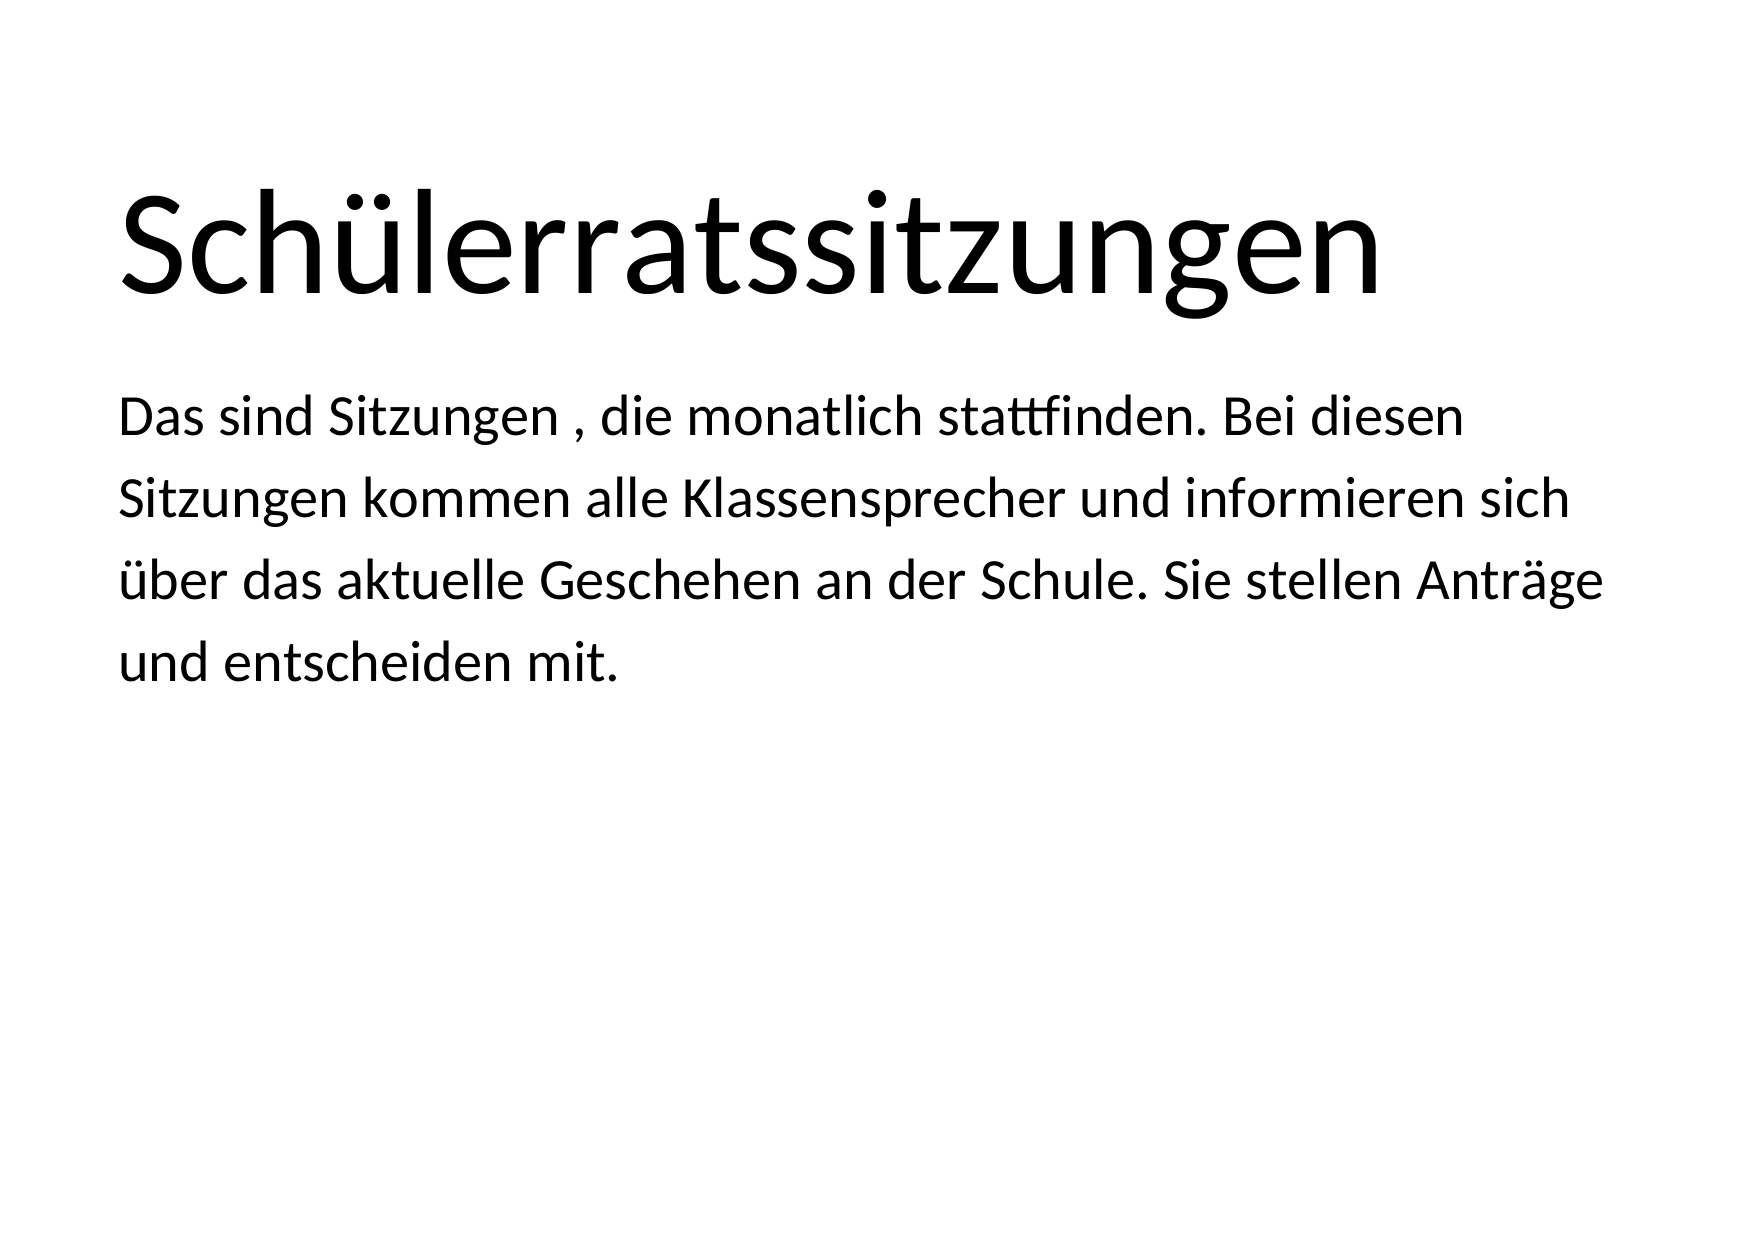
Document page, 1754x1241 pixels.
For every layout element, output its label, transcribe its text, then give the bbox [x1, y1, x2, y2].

text Das sind Sitzungen , die monatlich stattfinden. Bei diesen Sitzungen kommen alle Klassensprecher und informieren sich über das aktuelle Geschehen an der Schule. Sie stellen Anträge und entscheiden mit. [118, 379, 1606, 696]
text Schülerratssitzungen [118, 148, 1606, 331]
